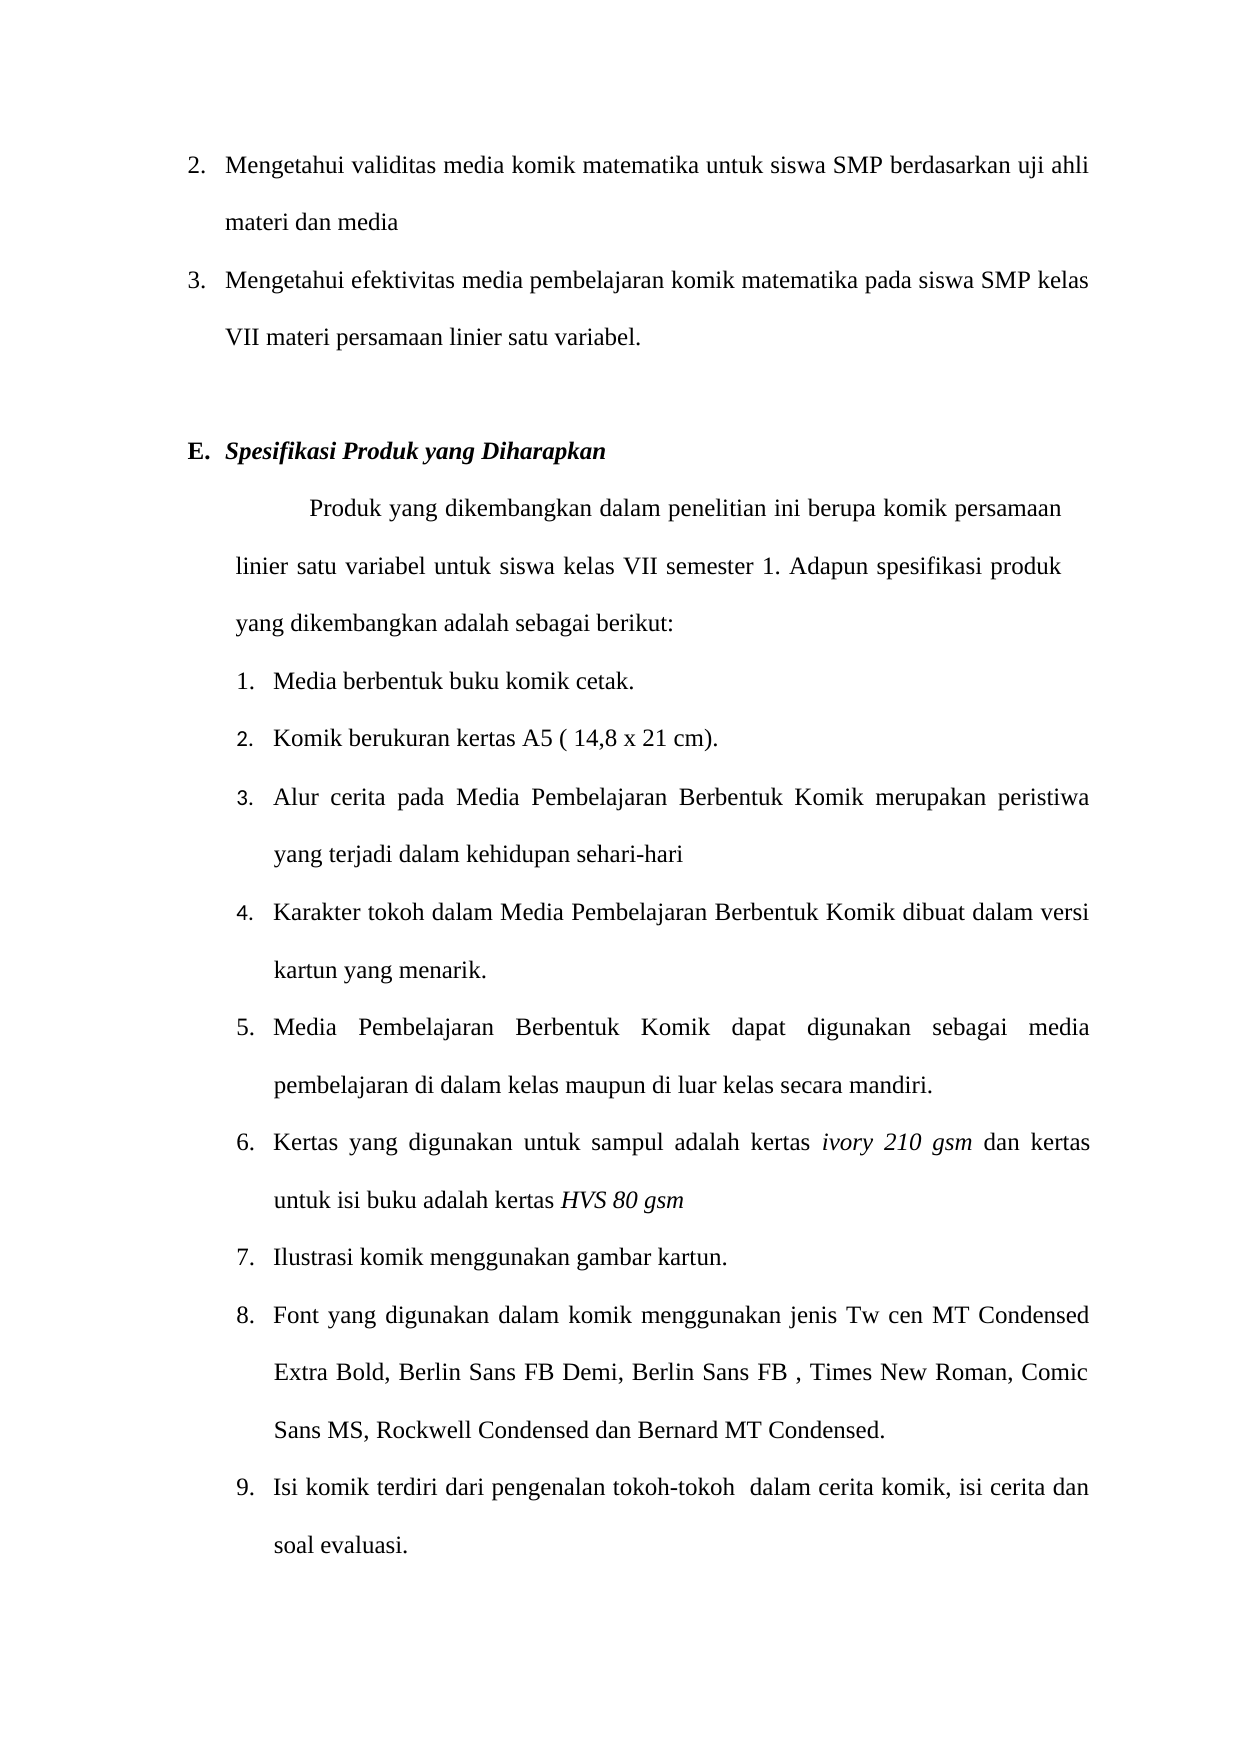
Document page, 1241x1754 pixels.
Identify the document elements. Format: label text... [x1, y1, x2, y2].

subtitle Spesifikasi Produk yang Diharapkan [187, 436, 1090, 465]
list Mengetahui validitas media komik matematika untuk siswa SMP berdasarkan uji ahli materi dan media [187, 150, 1090, 236]
list Komik berukuran kertas A5 ( 14,8 x 21 cm). [236, 723, 1090, 753]
list Mengetahui efektivitas media pembelajaran komik matematika pada siswa SMP kelas VII materi persamaan linier satu variabel. [187, 265, 1090, 351]
list Kertas yang digunakan untuk sampul adalah kertas ivory 210 gsm dan kertas untuk isi buku adalah kertas HVS 80 gsm [236, 1127, 1090, 1213]
list Alur cerita pada Media Pembelajaran Berbentuk Komik merupakan peristiwa yang terjadi dalam kehidupan sehari-hari [236, 782, 1090, 868]
text Produk yang dikembangkan dalam penelitian ini berupa komik persamaan linier satu variabel untuk siswa kelas VII semester 1. Adapun spesifikasi produk yang dikembangkan adalah sebagai berikut: [235, 493, 1062, 637]
list Ilustrasi komik menggunakan gambar kartun. [236, 1242, 1090, 1271]
list Karakter tokoh dalam Media Pembelajaran Berbentuk Komik dibuat dalam versi kartun yang menarik. [236, 897, 1090, 983]
list Font yang digunakan dalam komik menggunakan jenis Tw cen MT Condensed Extra Bold, Berlin Sans FB Demi, Berlin Sans FB , Times New Roman, Comic Sans MS, Rockwell Condensed dan Bernard MT Condensed. [236, 1300, 1090, 1443]
list Isi komik terdiri dari pengenalan tokoh-tokoh dalam cerita komik, isi cerita dan soal evaluasi. [236, 1472, 1090, 1558]
list Media Pembelajaran Berbentuk Komik dapat digunakan sebagai media pembelajaran di dalam kelas maupun di luar kelas secara mandiri. [236, 1012, 1090, 1098]
list Media berbentuk buku komik cetak. [236, 666, 1090, 695]
